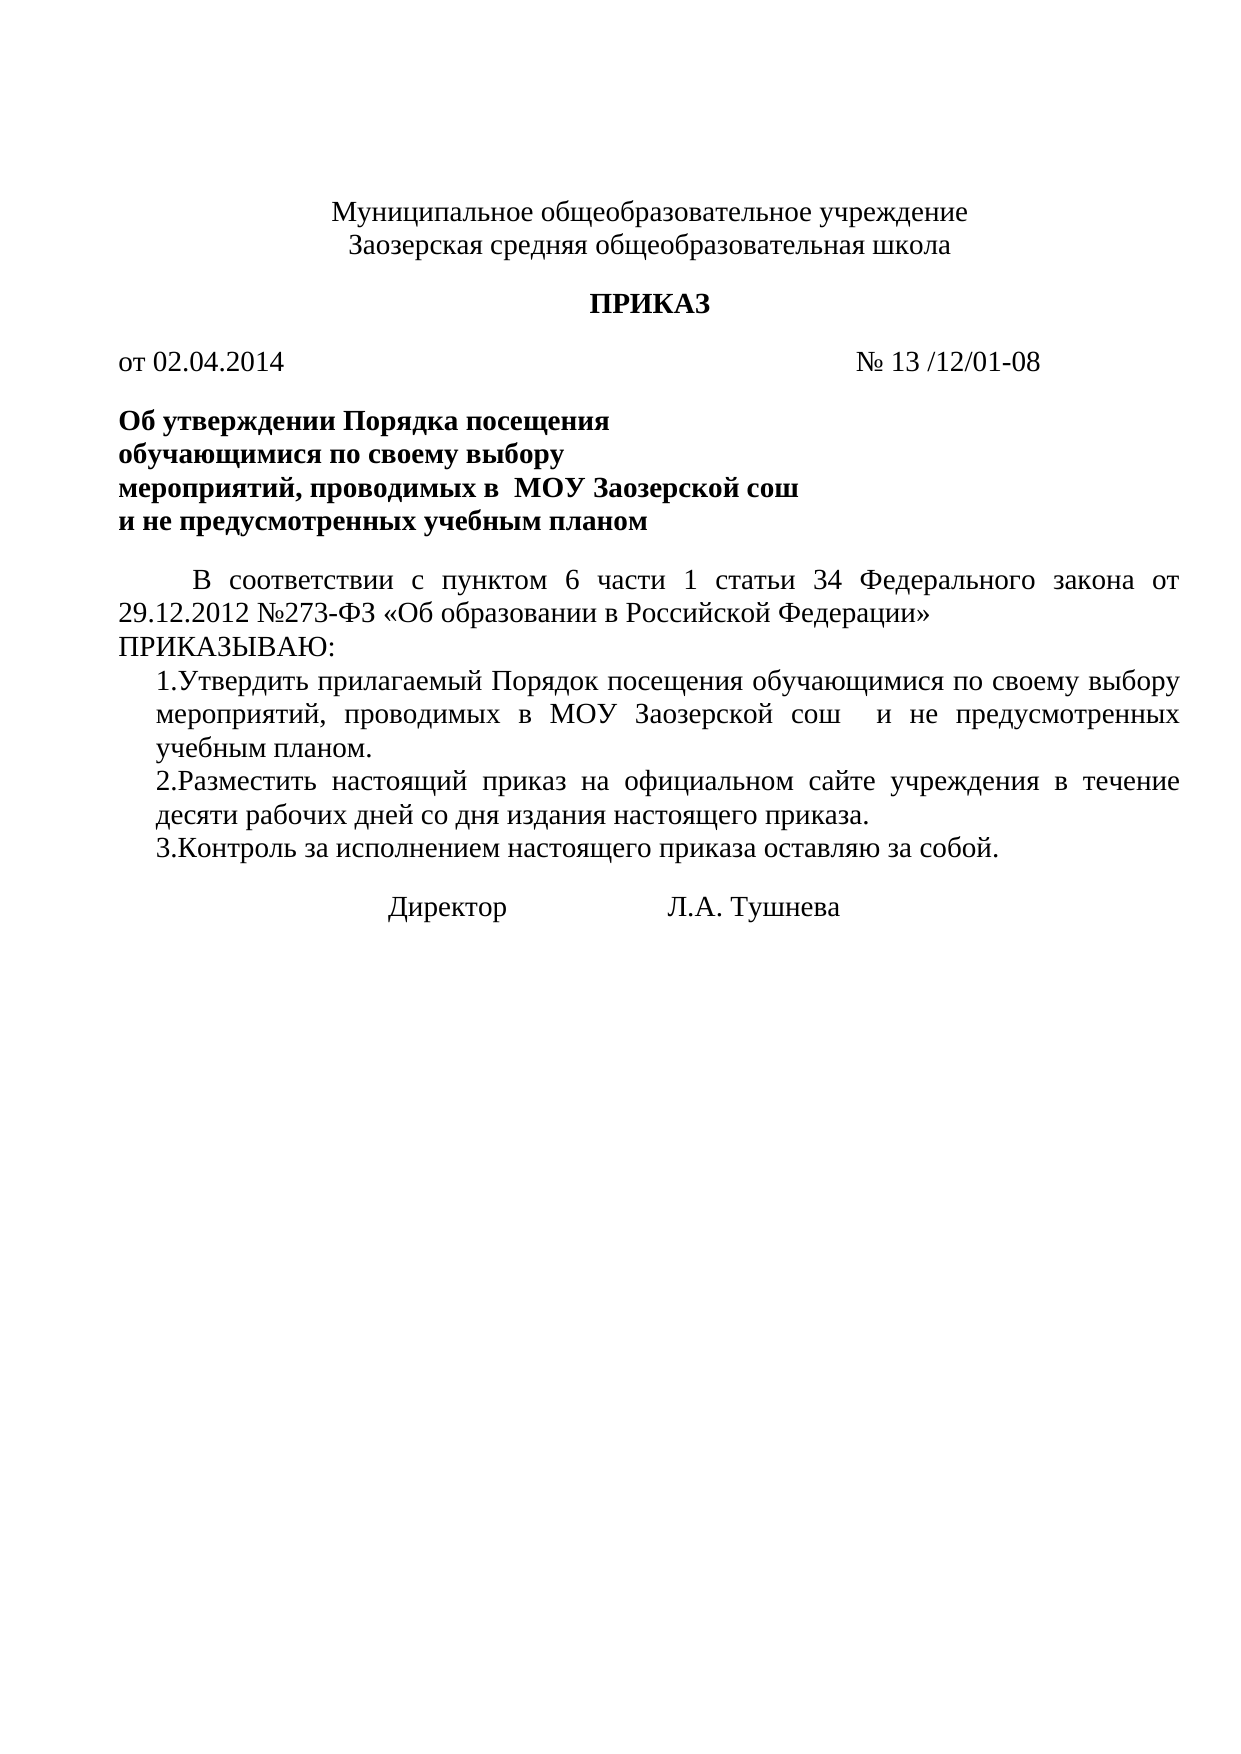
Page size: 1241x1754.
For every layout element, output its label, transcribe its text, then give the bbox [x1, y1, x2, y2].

text 2.Разместить настоящий приказ на официальном сайте учреждения в течение десяти рабочих дней со дня издания настоящего приказа. [156, 763, 1181, 830]
text Муниципальное общеобразовательное учреждение [118, 194, 1181, 227]
text 3.Контроль за исполнением настоящего приказа оставляю за собой. [156, 830, 1181, 864]
text 1.Утвердить прилагаемый Порядок посещения обучающимися по своему выбору мероприятий, проводимых в МОУ Заозерской сош и не предусмотренных учебным планом. [156, 663, 1181, 763]
text В соответствии с пунктом 6 части 1 статьи 34 Федерального закона от 29.12.2012 №273-ФЗ «Об образовании в Российской Федерации» [118, 562, 1181, 629]
text Заозерская средняя общеобразовательная школа [118, 227, 1181, 261]
text Об утверждении Порядка посещения обучающимися по своему выбору мероприятий, проводимых в МОУ Заозерской сош и не предусмотренных учебным планом [118, 403, 1181, 537]
text ПРИКАЗЫВАЮ: [118, 629, 1181, 663]
text Директор Л.А. Тушнева [118, 889, 1181, 922]
text ПРИКАЗ [118, 286, 1181, 319]
text от 02.04.2014 № 13 /12/01-08 [118, 344, 1181, 378]
